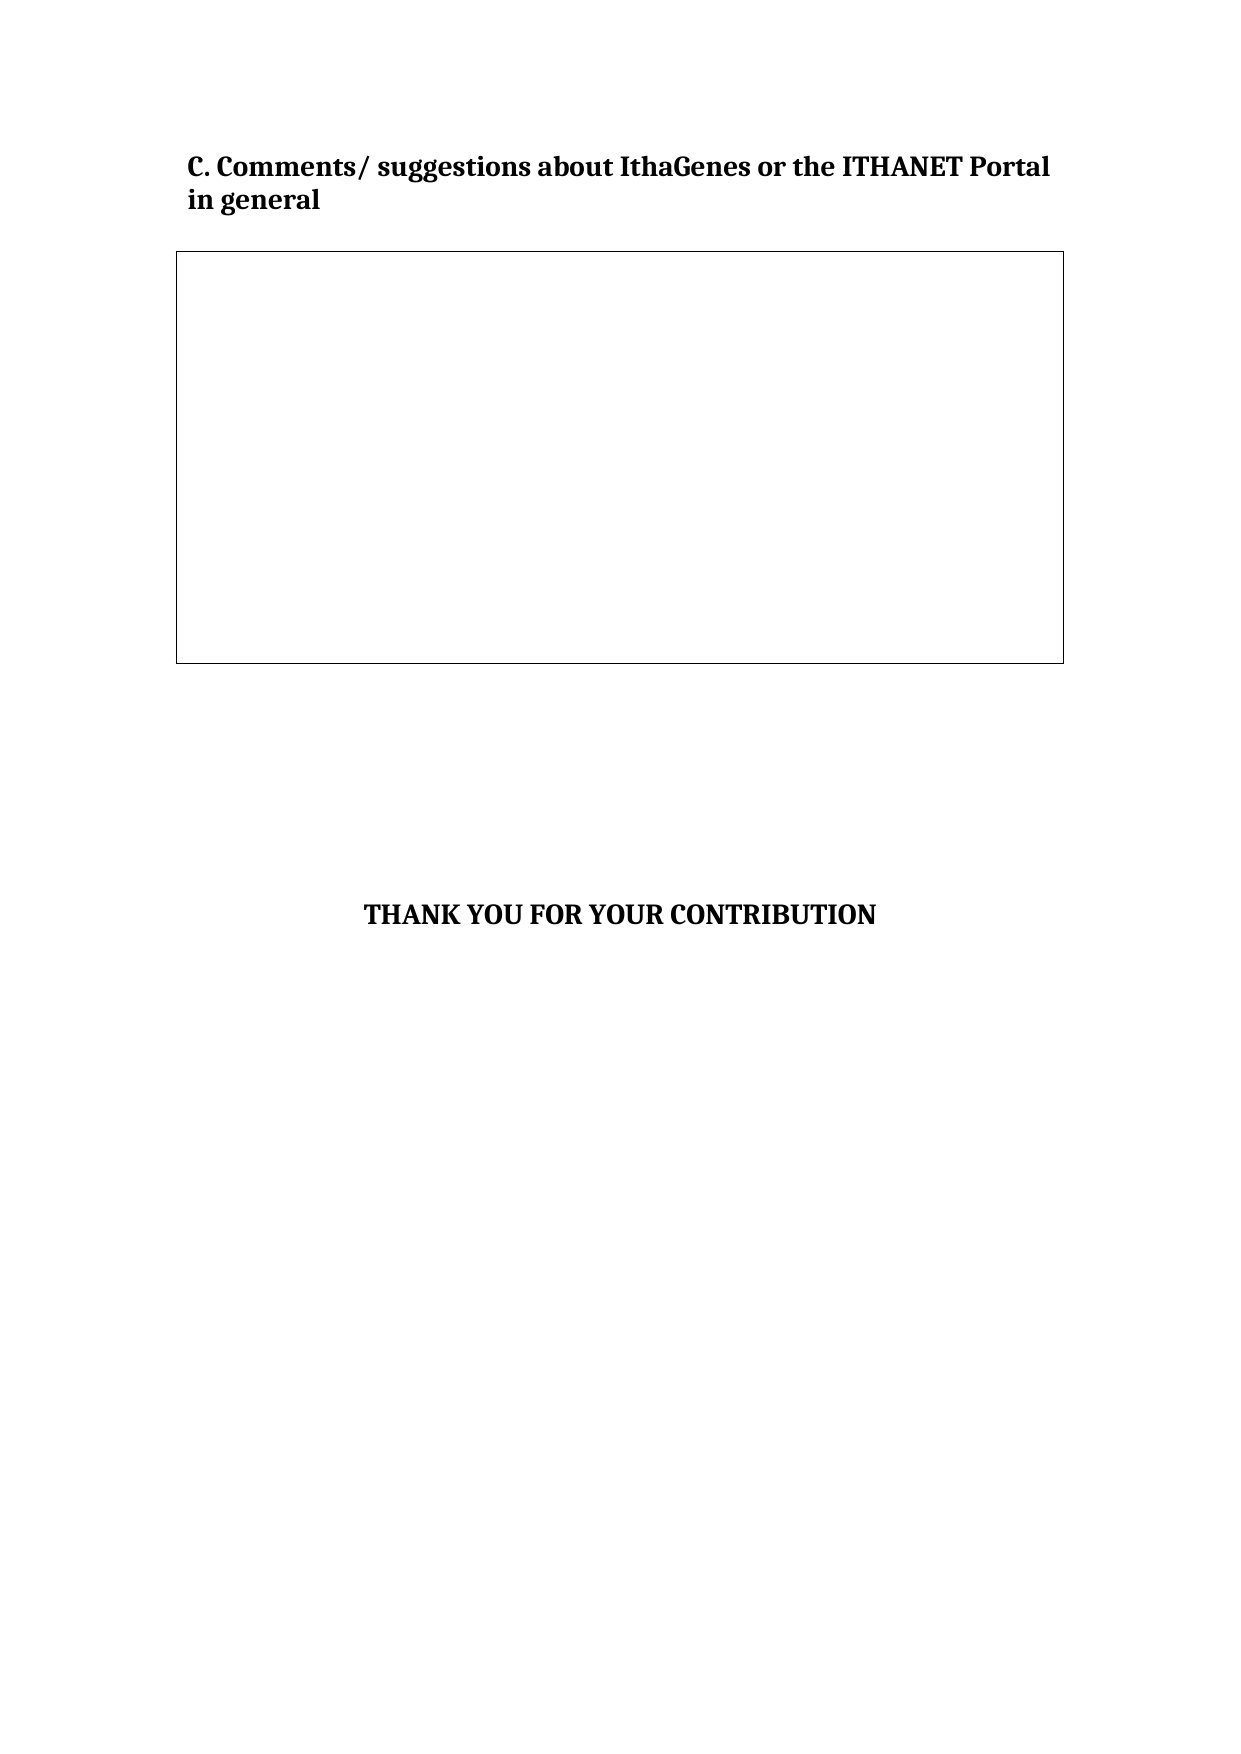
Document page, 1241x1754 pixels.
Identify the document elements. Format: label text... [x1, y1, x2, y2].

text C. Comments/ suggestions about IthaGenes or the ITHANET Portal in general [187, 150, 1053, 217]
text THANK YOU FOR YOUR CONTRIBUTION [187, 898, 1053, 932]
table_header [177, 252, 1063, 663]
